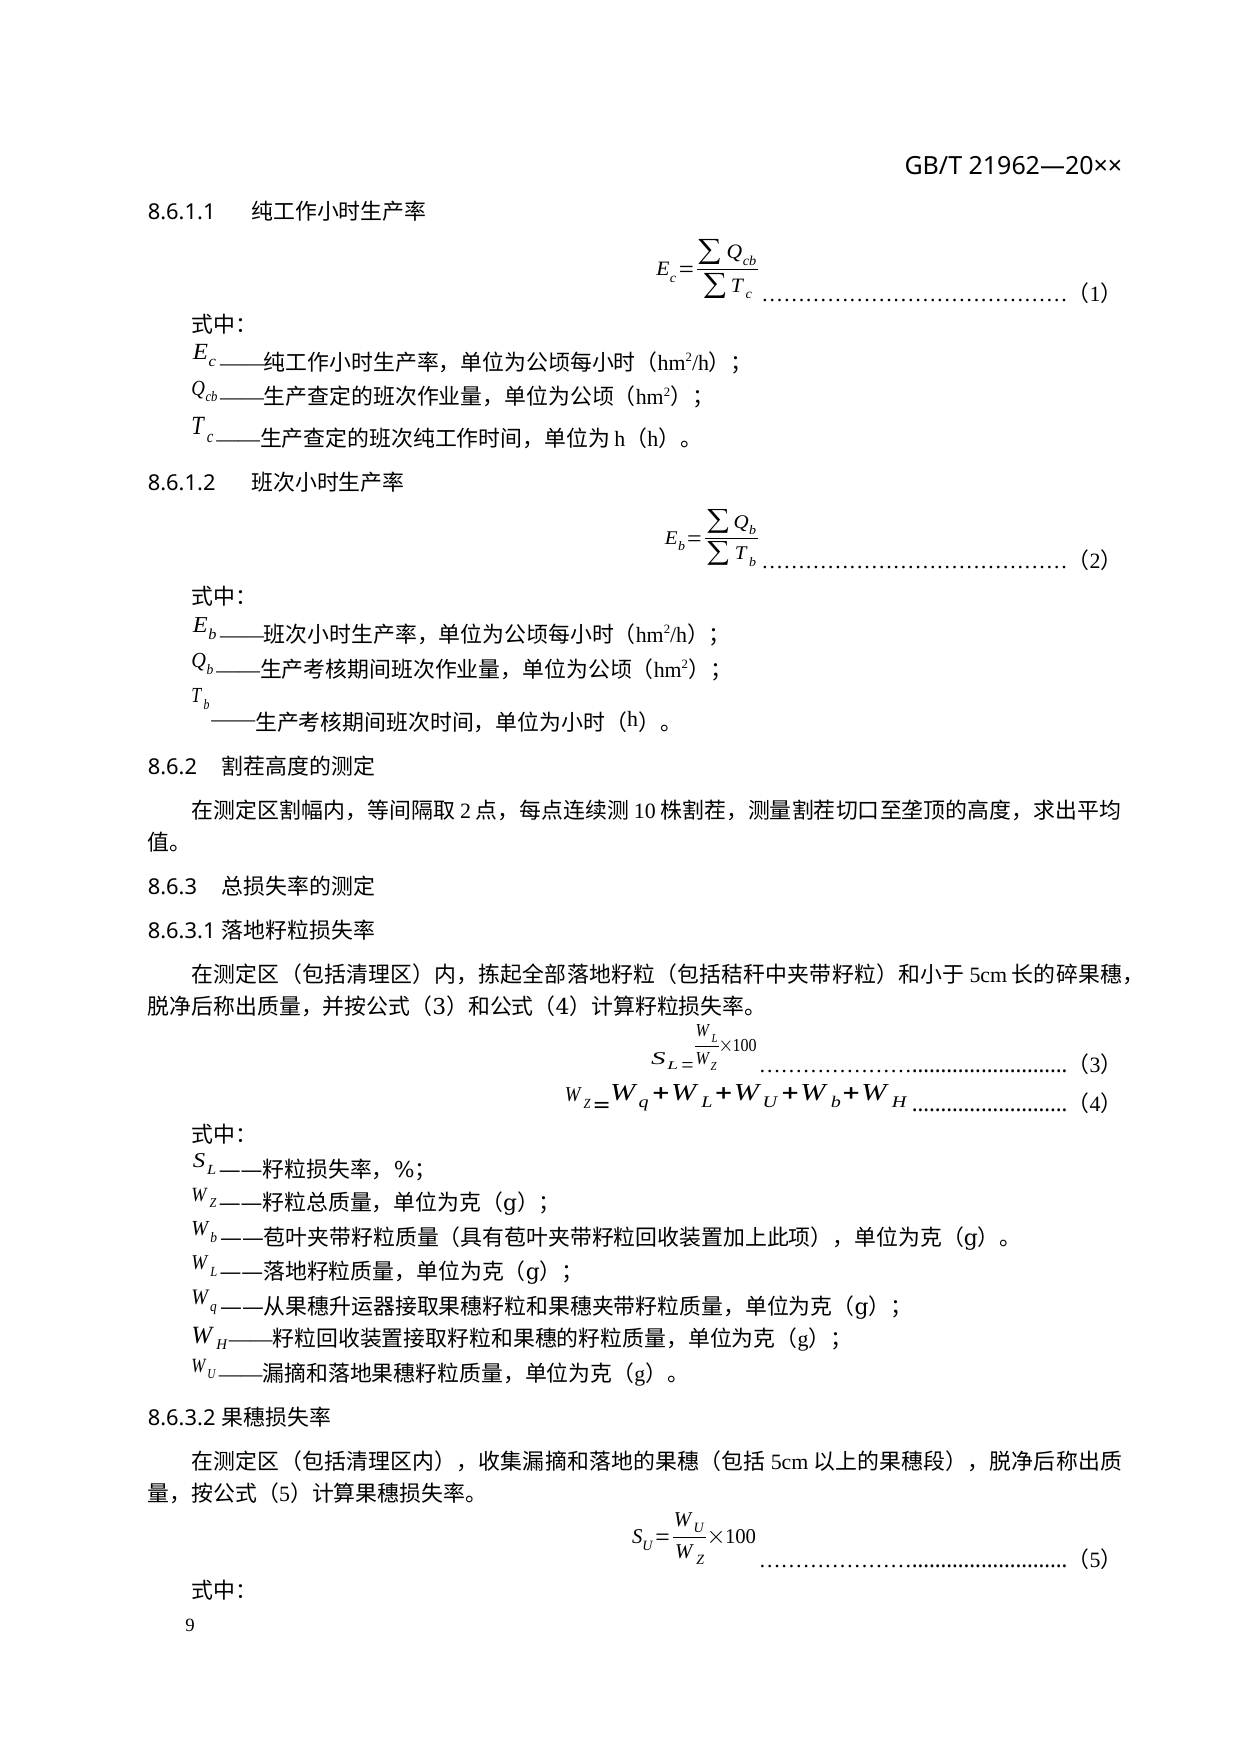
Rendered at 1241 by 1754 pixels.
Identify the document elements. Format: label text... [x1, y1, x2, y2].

text 在测定区割幅内，等间隔取2点，每点连续测10株割茬，测量割茬切口至垄顶的高度，求出平均值。 [148, 793, 1122, 856]
text ——纯工作小时生产率，单位为公顷每小时（hm2/h）； [148, 339, 1122, 376]
text ——苞叶夹带籽粒质量（具有苞叶夹带籽粒回收装置加上此项），单位为克（g）。 [148, 1216, 1122, 1251]
list 割茬高度的测定 [148, 749, 1122, 781]
text ——从果穗升运器接取果穗籽粒和果穗夹带籽粒质量，单位为克（g）； [148, 1285, 1122, 1321]
text ——籽粒总质量，单位为克（g）； [148, 1183, 1122, 1216]
list 总损失率的测定 [148, 869, 1122, 901]
text ——漏摘和落地果穗籽粒质量，单位为克（g）。 [148, 1354, 1122, 1387]
text ……………………………………（1） [148, 238, 1122, 307]
list 果穗损失率 [148, 1400, 1122, 1432]
text 式中： [148, 1117, 1122, 1149]
text ——生产考核期间班次作业量，单位为公顷（hm2）； [148, 649, 1122, 683]
text ——生产查定的班次纯工作时间，单位为h（h）。 [148, 411, 1122, 452]
list 纯工作小时生产率 [148, 194, 1122, 226]
text 在测定区（包括清理区）内，拣起全部落地籽粒（包括秸秆中夹带籽粒）和小于5cm长的碎果穗，脱净后称出质量，并按公式（3）和公式（4）计算籽粒损失率。 [148, 957, 1122, 1021]
text 式中： [148, 307, 1122, 339]
text ——班次小时生产率，单位为公顷每小时（hm2/h）； [148, 612, 1122, 649]
text =………………………（4） [148, 1079, 1122, 1117]
text 式中： [148, 575, 1122, 612]
text =…………………………………………（3） [148, 1021, 1122, 1079]
text ——籽粒损失率，%； [148, 1149, 1122, 1183]
text ——落地籽粒质量，单位为克（g）； [148, 1251, 1122, 1285]
text ——生产查定的班次作业量，单位为公顷（hm2）； [148, 376, 1122, 411]
text 式中： [148, 1573, 1122, 1605]
text 在测定区（包括清理区内），收集漏摘和落地的果穗（包括5cm以上的果穗段），脱净后称出质量，按公式（5）计算果穗损失率。 [148, 1444, 1122, 1508]
list 班次小时生产率 [148, 465, 1122, 496]
text ——生产考核期间班次时间，单位为小时（h）。 [148, 683, 1122, 736]
text ——籽粒回收装置接取籽粒和果穗的籽粒质量，单位为克（g）； [148, 1321, 1122, 1354]
text ……………………………………（2） [148, 509, 1122, 575]
text …………………………………………（5） [148, 1508, 1122, 1573]
list 落地籽粒损失率 [148, 913, 1122, 945]
